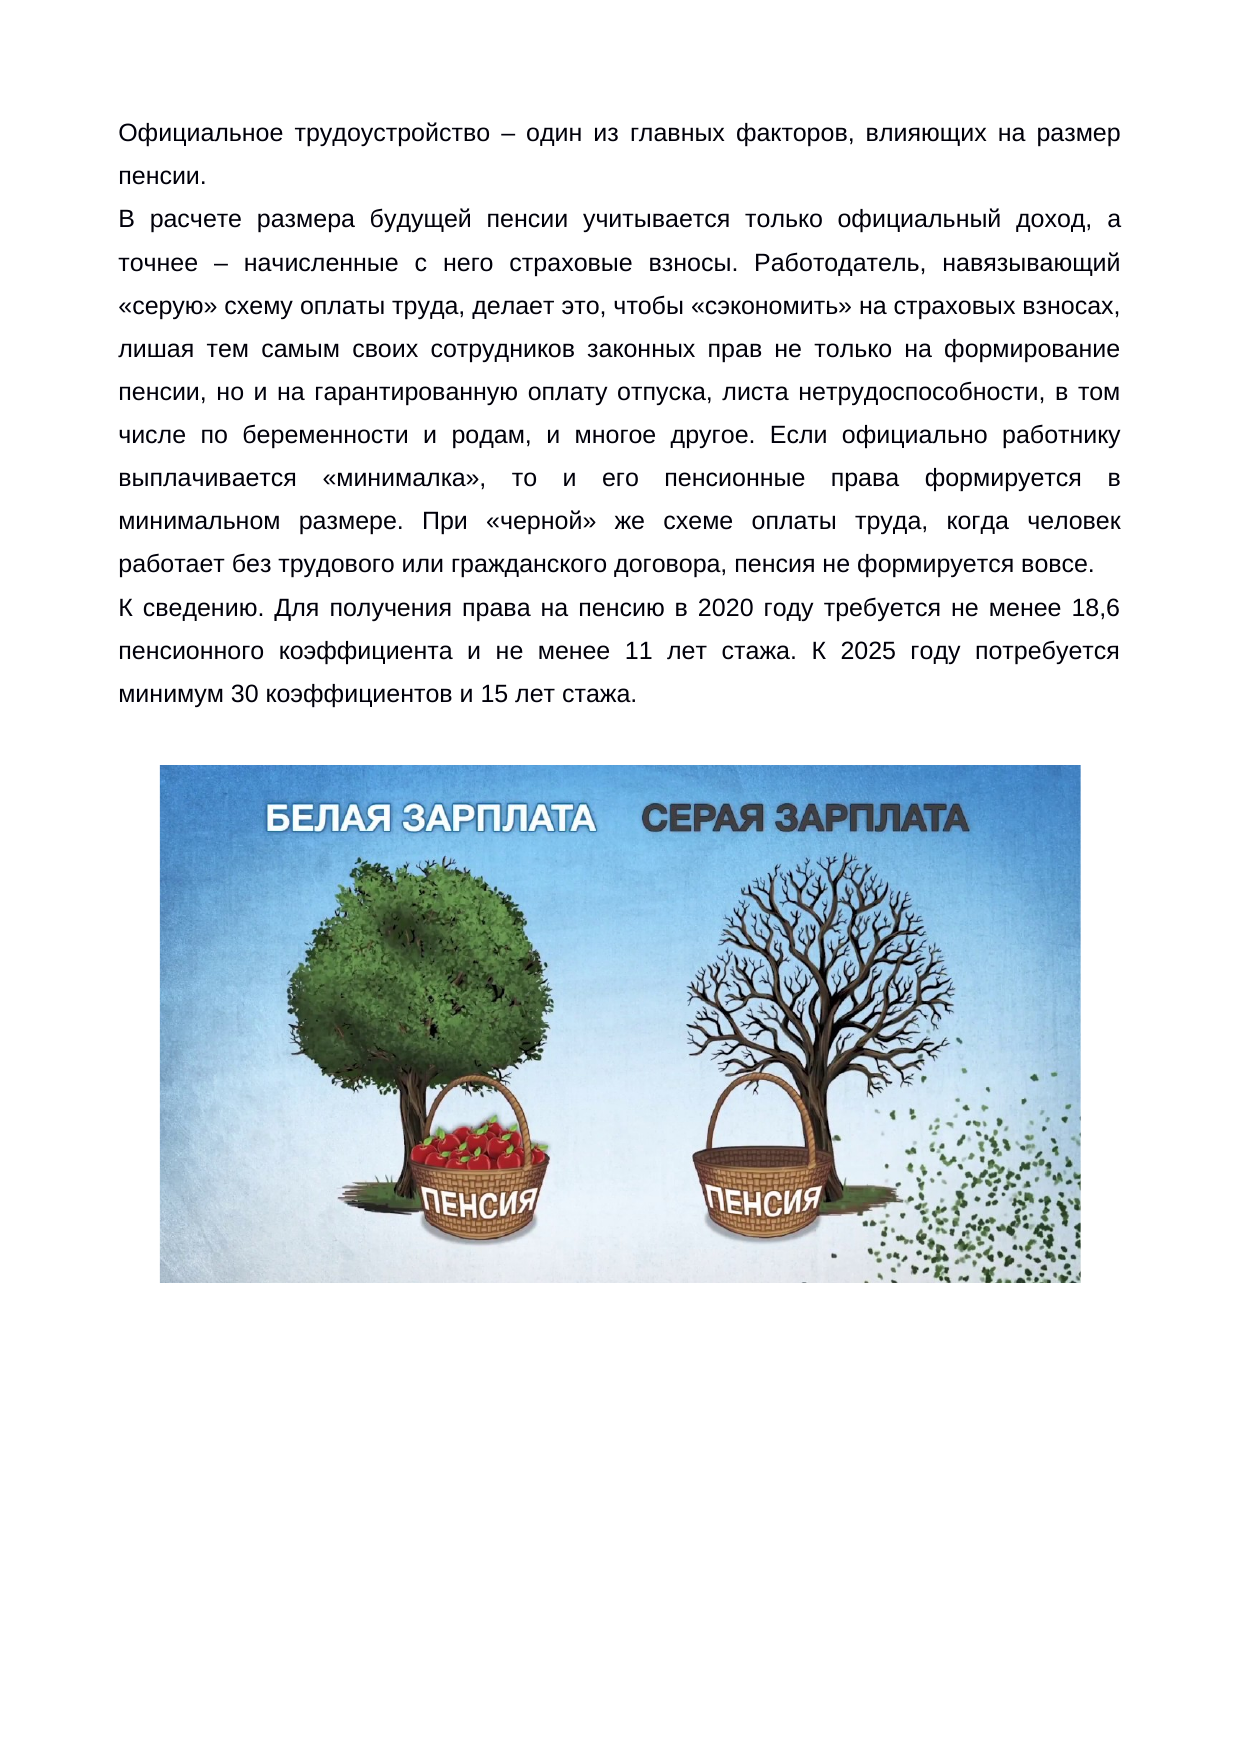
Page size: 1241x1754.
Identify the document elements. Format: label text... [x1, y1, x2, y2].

text К сведению. Для получения права на пенсию в 2020 году требуется не менее 18,6 пенсионного коэффициента и не менее 11 лет стажа. К 2025 году потребуется минимум 30 коэффициентов и 15 лет стажа. [118, 592, 1122, 707]
text В расчете размера будущей пенсии учитывается только официальный доход, а точнее – начисленные с него страховые взносы. Работодатель, навязывающий «серую» схему оплаты труда, делает это, чтобы «сэкономить» на страховых взносах, лишая тем самым своих сотрудников законных прав не только на формирование пенсии, но и на гарантированную оплату отпуска, листа нетрудоспособности, в том числе по беременности и родам, и многое другое. Если официально работнику выплачивается «минималка», то и его пенсионные права формируется в минимальном размере. При «черной» же схеме оплаты труда, когда человек работает без трудового или гражданского договора, пенсия не формируется вовсе. [118, 204, 1122, 578]
picture [159, 765, 1081, 1283]
text Официальное трудоустройство – один из главных факторов, влияющих на размер пенсии. [118, 118, 1122, 190]
